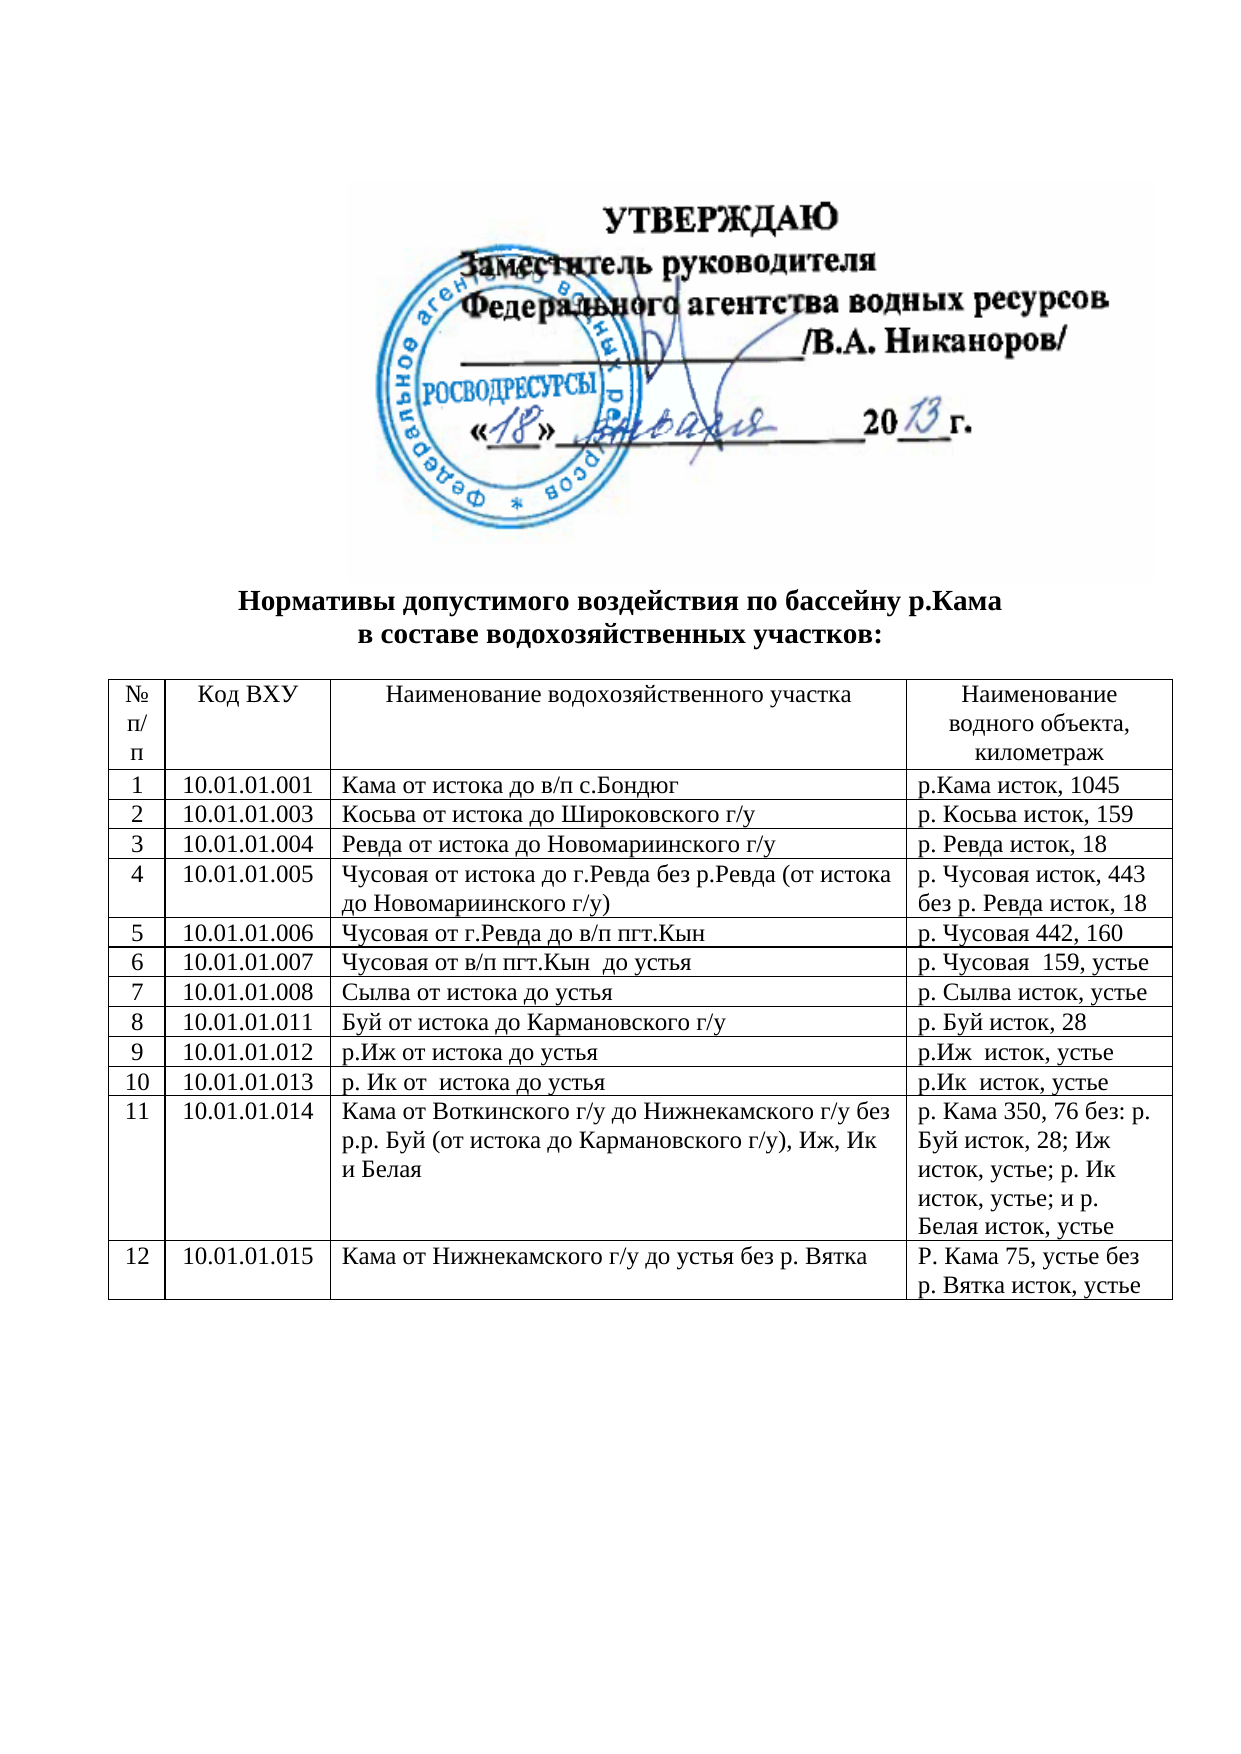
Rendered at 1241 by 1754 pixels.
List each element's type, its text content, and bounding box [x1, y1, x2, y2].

table_cell р. Чусовая 159, устье [907, 948, 1172, 976]
table_header Наименование водохозяйственного участка [331, 680, 906, 769]
table_header Наименование водного объекта, километраж [907, 680, 1172, 769]
table_cell Кама от Нижнекамского г/у до устья без р. Вятка [331, 1241, 906, 1299]
table_cell 5 [109, 918, 164, 946]
table_cell Ревда от истока до Новомариинского г/у [331, 829, 906, 858]
table_cell 10.01.01.012 [166, 1037, 330, 1066]
table_header Код ВХУ [166, 680, 330, 769]
table_cell 12 [109, 1241, 164, 1299]
table_cell р. Чусовая 442, 160 [907, 918, 1172, 946]
table_cell 3 [109, 829, 164, 858]
table_cell 10.01.01.011 [166, 1007, 330, 1036]
table_cell 10.01.01.013 [166, 1067, 330, 1095]
table_cell 10.01.01.006 [166, 918, 330, 946]
table_cell 10.01.01.008 [166, 977, 330, 1006]
table_cell р. Ик от истока до устья [331, 1067, 906, 1095]
picture [347, 182, 1154, 583]
table_cell 10.01.01.007 [166, 948, 330, 976]
table_cell 10.01.01.014 [166, 1096, 330, 1240]
table_cell 10.01.01.003 [166, 800, 330, 828]
table_cell р. Косьва исток, 159 [907, 800, 1172, 828]
table_cell Кама от Воткинского г/у до Нижнекамского г/у без р.р. Буй (от истока до Кармановского г/у), Иж, Ик и Белая [331, 1096, 906, 1240]
table_cell 11 [109, 1096, 164, 1240]
table_cell 6 [109, 948, 164, 976]
table_cell р. Ревда исток, 18 [907, 829, 1172, 858]
table_cell Р. Кама 75, устье без р. Вятка исток, устье [907, 1241, 1172, 1299]
table_cell 10.01.01.015 [166, 1241, 330, 1299]
table_cell 2 [109, 800, 164, 828]
table_cell Чусовая от г.Ревда до в/п пгт.Кын [331, 918, 906, 946]
table_cell Буй от истока до Кармановского г/у [331, 1007, 906, 1036]
table_cell Сылва от истока до устья [331, 977, 906, 1006]
table_cell Косьва от истока до Широковского г/у [331, 800, 906, 828]
table_cell 10.01.01.005 [166, 859, 330, 917]
table_cell Чусовая от истока до г.Ревда без р.Ревда (от истока до Новомариинского г/у) [331, 859, 906, 917]
table_cell 10 [109, 1067, 164, 1095]
table_cell 4 [109, 859, 164, 917]
table_cell 10.01.01.004 [166, 829, 330, 858]
text Нормативы допустимого воздействия по бассейну р.Кама [59, 583, 1181, 616]
table_cell р. Кама 350, 76 без: р. Буй исток, 28; Иж исток, устье; р. Ик исток, устье; и р. Белая исток, устье [907, 1096, 1172, 1240]
table_cell Чусовая от в/п пгт.Кын до устья [331, 948, 906, 976]
table_cell 10.01.01.001 [166, 770, 330, 798]
table_cell р.Иж от истока до устья [331, 1037, 906, 1066]
table_cell р.Ик исток, устье [907, 1067, 1172, 1095]
table_cell р. Сылва исток, устье [907, 977, 1172, 1006]
table_cell 9 [109, 1037, 164, 1066]
table_cell р.Кама исток, 1045 [907, 770, 1172, 798]
text в составе водохозяйственных участков: [59, 616, 1181, 650]
table_cell 7 [109, 977, 164, 1006]
table_cell р.Иж исток, устье [907, 1037, 1172, 1066]
table_cell 8 [109, 1007, 164, 1036]
table_cell 1 [109, 770, 164, 798]
table_cell Кама от истока до в/п с.Бондюг [331, 770, 906, 798]
table_cell р. Чусовая исток, 443 без р. Ревда исток, 18 [907, 859, 1172, 917]
table_cell р. Буй исток, 28 [907, 1007, 1172, 1036]
table_header № п/п [109, 680, 164, 769]
